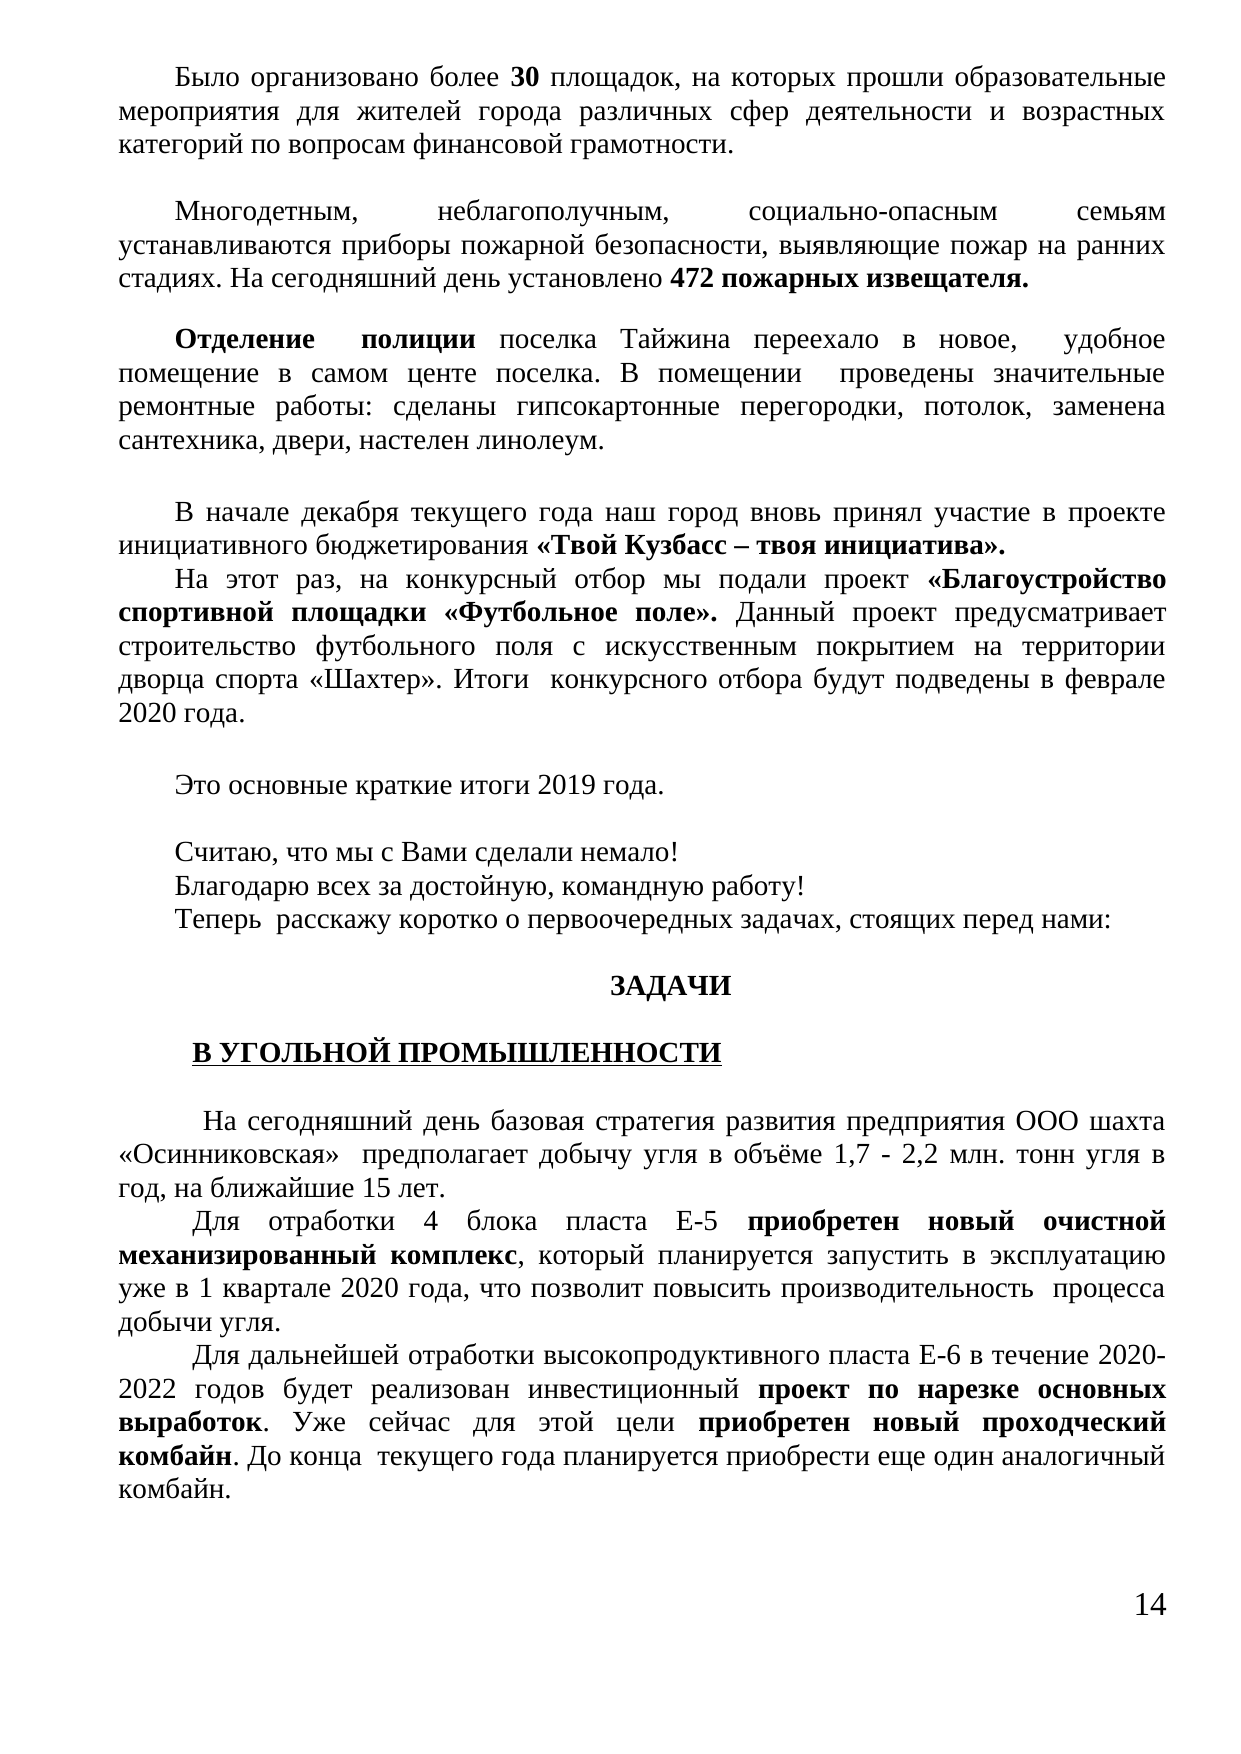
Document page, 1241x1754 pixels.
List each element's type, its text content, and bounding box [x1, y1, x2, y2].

text В начале декабря текущего года наш город вновь принял участие в проекте инициативного бюджетирования «Твой Кузбасс – твоя инициатива». [118, 494, 1167, 561]
text Для отработки 4 блока пласта Е-5 приобретен новый очистной механизированный комплекс, который планируется запустить в эксплуатацию уже в 1 квартале 2020 года, что позволит повысить производительность процесса добычи угля. [118, 1203, 1167, 1337]
text Теперь расскажу коротко о первоочередных задачах, стоящих перед нами: [118, 901, 1167, 935]
text Благодарю всех за достойную, командную работу! [118, 868, 1167, 901]
text На этот раз, на конкурсный отбор мы подали проект «Благоустройство спортивной площадки «Футбольное поле». Данный проект предусматривает строительство футбольного поля с искусственным покрытием на территории дворца спорта «Шахтер». Итоги конкурсного отбора будут подведены в феврале 2020 года. [118, 561, 1167, 729]
text Это основные краткие итоги 2019 года. [118, 767, 1167, 801]
text Для дальнейшей отработки высокопродуктивного пласта Е-6 в течение 2020-2022 годов будет реализован инвестиционный проект по нарезке основных выработок. Уже сейчас для этой цели приобретен новый проходческий комбайн. До конца текущего года планируется приобрести еще один аналогичный комбайн. [118, 1337, 1167, 1505]
text ЗАДАЧИ [118, 968, 1167, 1002]
text Было организовано более 30 площадок, на которых прошли образовательные мероприятия для жителей города различных сфер деятельности и возрастных категорий по вопросам финансовой грамотности. [118, 59, 1167, 160]
text Считаю, что мы с Вами сделали немало! [118, 834, 1167, 868]
text Отделение полиции поселка Тайжина переехало в новое, удобное помещение в самом центе поселка. В помещении проведены значительные ремонтные работы: сделаны гипсокартонные перегородки, потолок, заменена сантехника, двери, настелен линолеум. [118, 321, 1167, 455]
text В УГОЛЬНОЙ ПРОМЫШЛЕННОСТИ [118, 1036, 1167, 1069]
text Многодетным, неблагополучным, социально-опасным семьям устанавливаются приборы пожарной безопасности, выявляющие пожар на ранних стадиях. На сегодняшний день установлено 472 пожарных извещателя. [118, 193, 1167, 294]
text На сегодняшний день базовая стратегия развития предприятия ООО шахта «Осинниковская» предполагает добычу угля в объёме 1,7 - 2,2 млн. тонн угля в год, на ближайшие 15 лет. [118, 1103, 1167, 1203]
